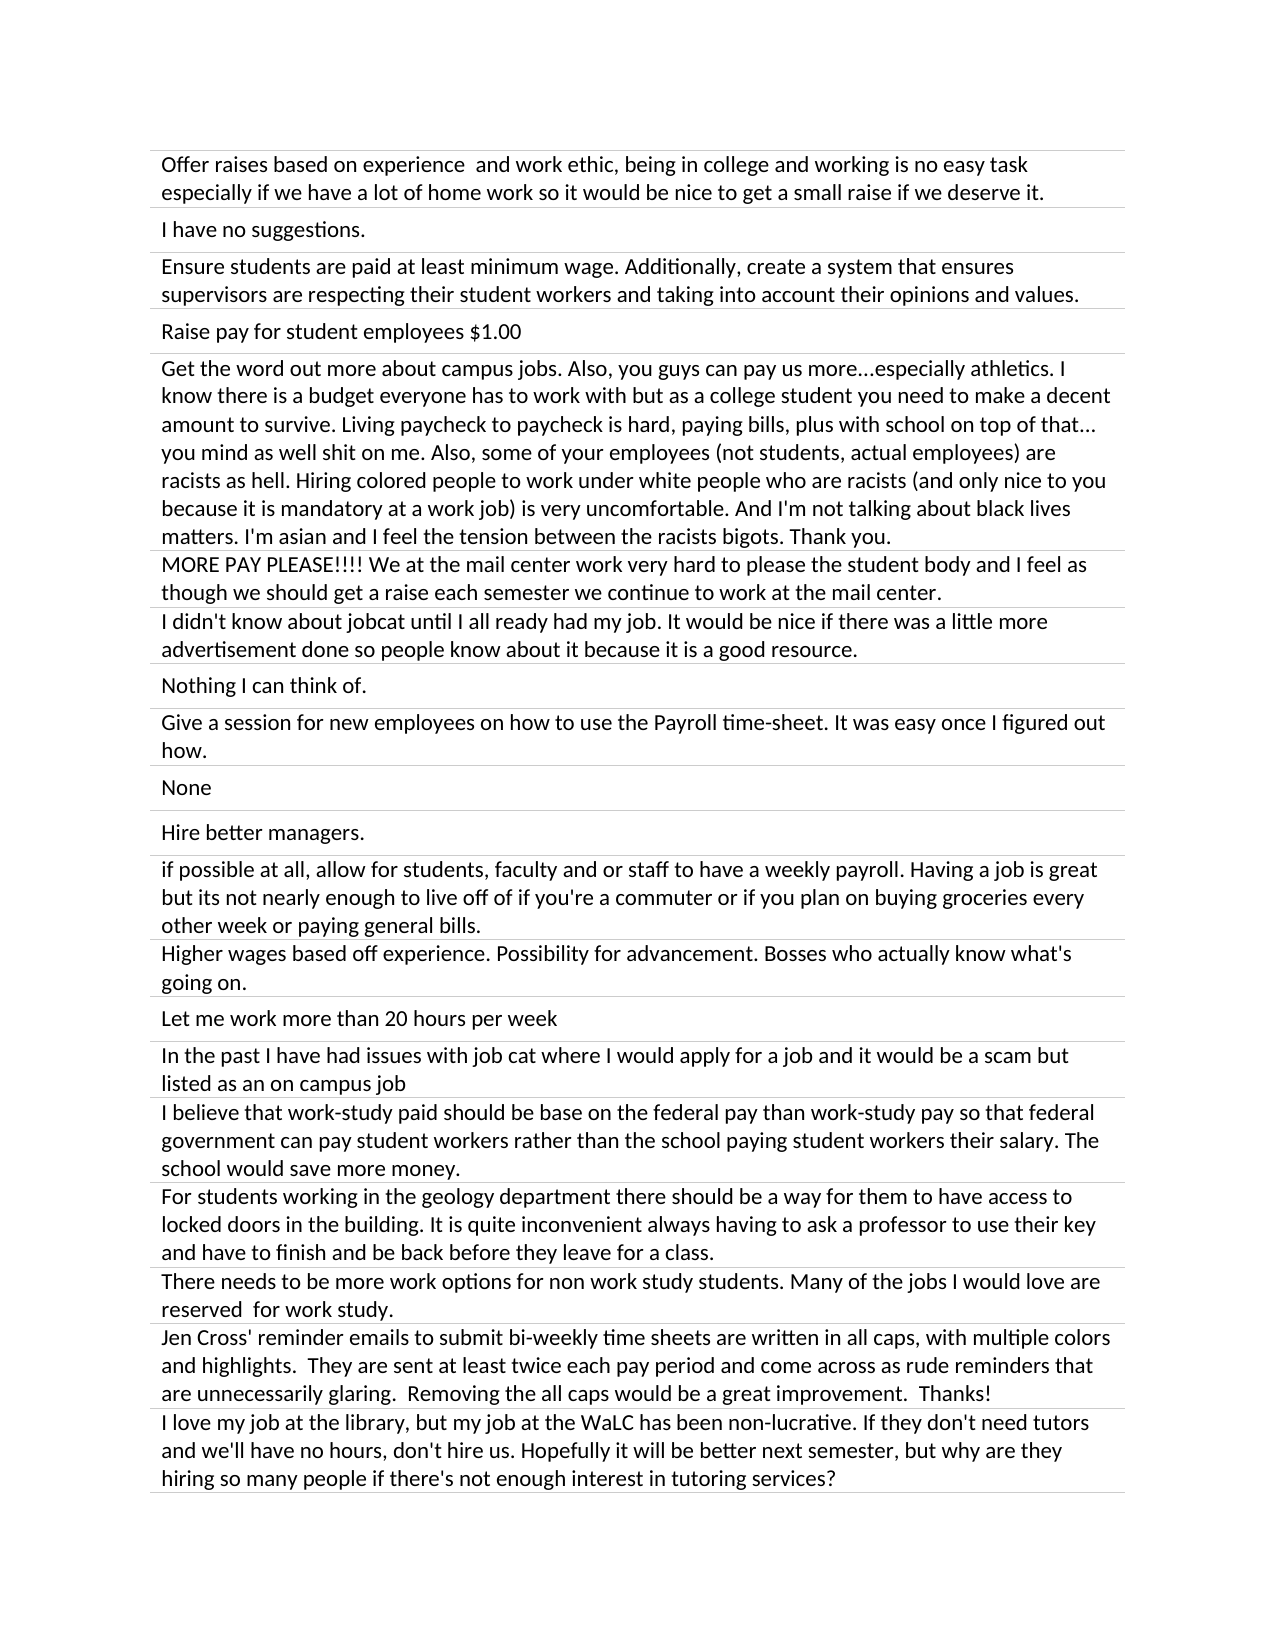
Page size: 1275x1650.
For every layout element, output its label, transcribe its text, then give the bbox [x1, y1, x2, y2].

table_cell Get the word out more about campus jobs. Also, you guys can pay us more...especially athletics. I know there is a budget everyone has to work with but as a college student you need to make a decent amount to survive. Living paycheck to paycheck is hard, paying bills, plus with school on top of that... you mind as well shit on me. Also, some of your employees (not students, actual employees) are racists as hell. Hiring colored people to work under white people who are racists (and only nice to you because it is mandatory at a work job) is very uncomfortable. And I'm not talking about black lives matters. I'm asian and I feel the tension between the racists bigots. Thank you. [150, 354, 1125, 550]
table_cell I believe that work-study paid should be base on the federal pay than work-study pay so that federal government can pay student workers rather than the school paying student workers their salary. The school would save more money. [150, 1098, 1125, 1182]
table_cell Ensure students are paid at least minimum wage. Additionally, create a system that ensures supervisors are respecting their student workers and taking into account their opinions and values. [150, 253, 1125, 308]
table_cell None [150, 766, 1125, 809]
table_cell if possible at all, allow for students, faculty and or staff to have a weekly payroll. Having a job is great but its not nearly enough to live off of if you're a commuter or if you plan on buying groceries every other week or paying general bills. [150, 856, 1125, 939]
table_cell Jen Cross' reminder emails to submit bi-weekly time sheets are written in all caps, with multiple colors and highlights. They are sent at least twice each pay period and come across as rude reminders that are unnecessarily glaring. Removing the all caps would be a great improvement. Thanks! [150, 1324, 1125, 1407]
table_cell I have no suggestions. [150, 208, 1125, 252]
table_cell Higher wages based off experience. Possibility for advancement. Bosses who actually know what's going on. [150, 940, 1125, 996]
table_cell There needs to be more work options for non work study students. Many of the jobs I would love are reserved for work study. [150, 1268, 1125, 1323]
table_cell Give a session for new employees on how to use the Payroll time-sheet. It was easy once I figured out how. [150, 709, 1125, 764]
table_cell I love my job at the library, but my job at the WaLC has been non-lucrative. If they don't need tutors and we'll have no hours, don't hire us. Hopefully it will be better next semester, but why are they hiring so many people if there's not enough interest in tutoring services? [150, 1409, 1125, 1492]
table_cell I didn't know about jobcat until I all ready had my job. It would be nice if there was a little more advertisement done so people know about it because it is a good resource. [150, 608, 1125, 663]
table_cell Raise pay for student employees $1.00 [150, 309, 1125, 353]
table_cell Let me work more than 20 hours per week [150, 997, 1125, 1041]
table_cell For students working in the geology department there should be a way for them to have access to locked doors in the building. It is quite inconvenient always having to ask a professor to use their key and have to finish and be back before they leave for a class. [150, 1183, 1125, 1266]
table_cell In the past I have had issues with job cat where I would apply for a job and it would be a scam but listed as an on campus job [150, 1042, 1125, 1097]
table_cell Nothing I can think of. [150, 664, 1125, 708]
table_cell Offer raises based on experience and work ethic, being in college and working is no easy task especially if we have a lot of home work so it would be nice to get a small raise if we deserve it. [150, 151, 1125, 207]
table_cell Hire better managers. [150, 811, 1125, 854]
table_cell MORE PAY PLEASE!!!! We at the mail center work very hard to please the student body and I feel as though we should get a raise each semester we continue to work at the mail center. [150, 551, 1125, 606]
